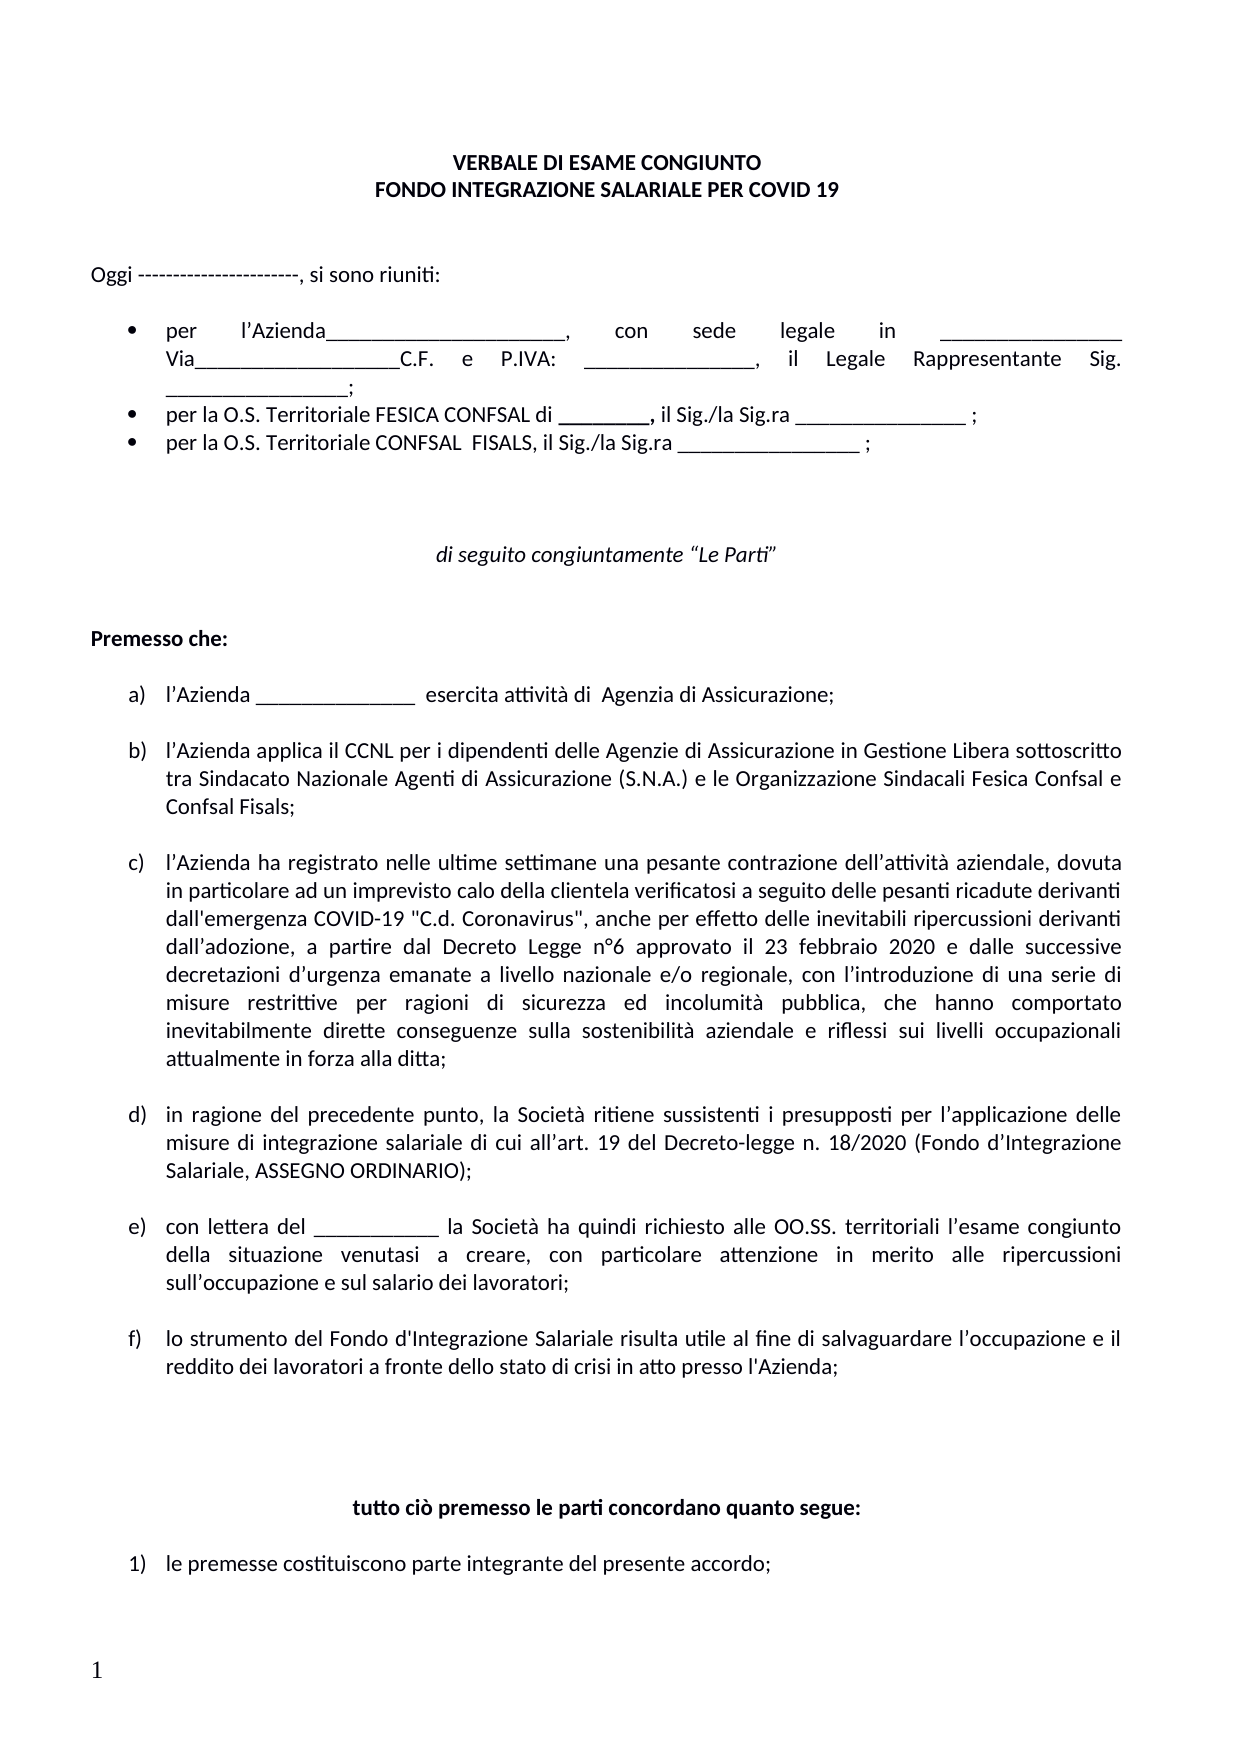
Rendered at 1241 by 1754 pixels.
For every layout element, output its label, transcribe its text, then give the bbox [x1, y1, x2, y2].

text Oggi -----------------------, si sono riuniti: [91, 260, 1123, 288]
list l’Azienda ______________ esercita attività di Agenzia di Assicurazione; [128, 680, 1123, 708]
list lo strumento del Fondo d'Integrazione Salariale risulta utile al fine di salvaguardare l’occupazione e il reddito dei lavoratori a fronte dello stato di crisi in atto presso l'Azienda; [128, 1324, 1123, 1381]
text FONDO INTEGRAZIONE SALARIALE PER COVID 19 [91, 176, 1123, 204]
list l’Azienda applica il CCNL per i dipendenti delle Agenzie di Assicurazione in Gestione Libera sottoscritto tra Sindacato Nazionale Agenti di Assicurazione (S.N.A.) e le Organizzazione Sindacali Fesica Confsal e Confsal Fisals; [128, 736, 1123, 820]
list per la O.S. Territoriale FESICA CONFSAL di ________, il Sig./la Sig.ra _______________ ; [128, 400, 1123, 428]
text di seguito congiuntamente “Le Parti” [91, 540, 1123, 568]
list le premesse costituiscono parte integrante del presente accordo; [128, 1549, 1123, 1577]
list in ragione del precedente punto, la Società ritiene sussistenti i presupposti per l’applicazione delle misure di integrazione salariale di cui all’art. 19 del Decreto-legge n. 18/2020 (Fondo d’Integrazione Salariale, ASSEGNO ORDINARIO); [128, 1100, 1123, 1184]
text VERBALE DI ESAME CONGIUNTO [91, 148, 1123, 176]
list per la O.S. Territoriale CONFSAL FISALS, il Sig./la Sig.ra ________________ ; [128, 428, 1123, 456]
list l’Azienda ha registrato nelle ultime settimane una pesante contrazione dell’attività aziendale, dovuta in particolare ad un imprevisto calo della clientela verificatosi a seguito delle pesanti ricadute derivanti dall'emergenza COVID-19 "C.d. Coronavirus", anche per effetto delle inevitabili ripercussioni derivanti dall’adozione, a partire dal Decreto Legge n°6 approvato il 23 febbraio 2020 e dalle successive decretazioni d’urgenza emanate a livello nazionale e/o regionale, con l’introduzione di una serie di misure restrittive per ragioni di sicurezza ed incolumità pubblica, che hanno comportato inevitabilmente dirette conseguenze sulla sostenibilità aziendale e riflessi sui livelli occupazionali attualmente in forza alla ditta; [128, 848, 1123, 1072]
text tutto ciò premesso le parti concordano quanto segue: [91, 1493, 1123, 1521]
list per l’Azienda_____________________, con sede legale in ________________ Via__________________C.F. e P.IVA: _______________, il Legale Rappresentante Sig. ________________; [128, 316, 1123, 400]
list con lettera del ___________ la Società ha quindi richiesto alle OO.SS. territoriali l’esame congiunto della situazione venutasi a creare, con particolare attenzione in merito alle ripercussioni sull’occupazione e sul salario dei lavoratori; [128, 1212, 1123, 1296]
text Premesso che: [91, 624, 1123, 652]
